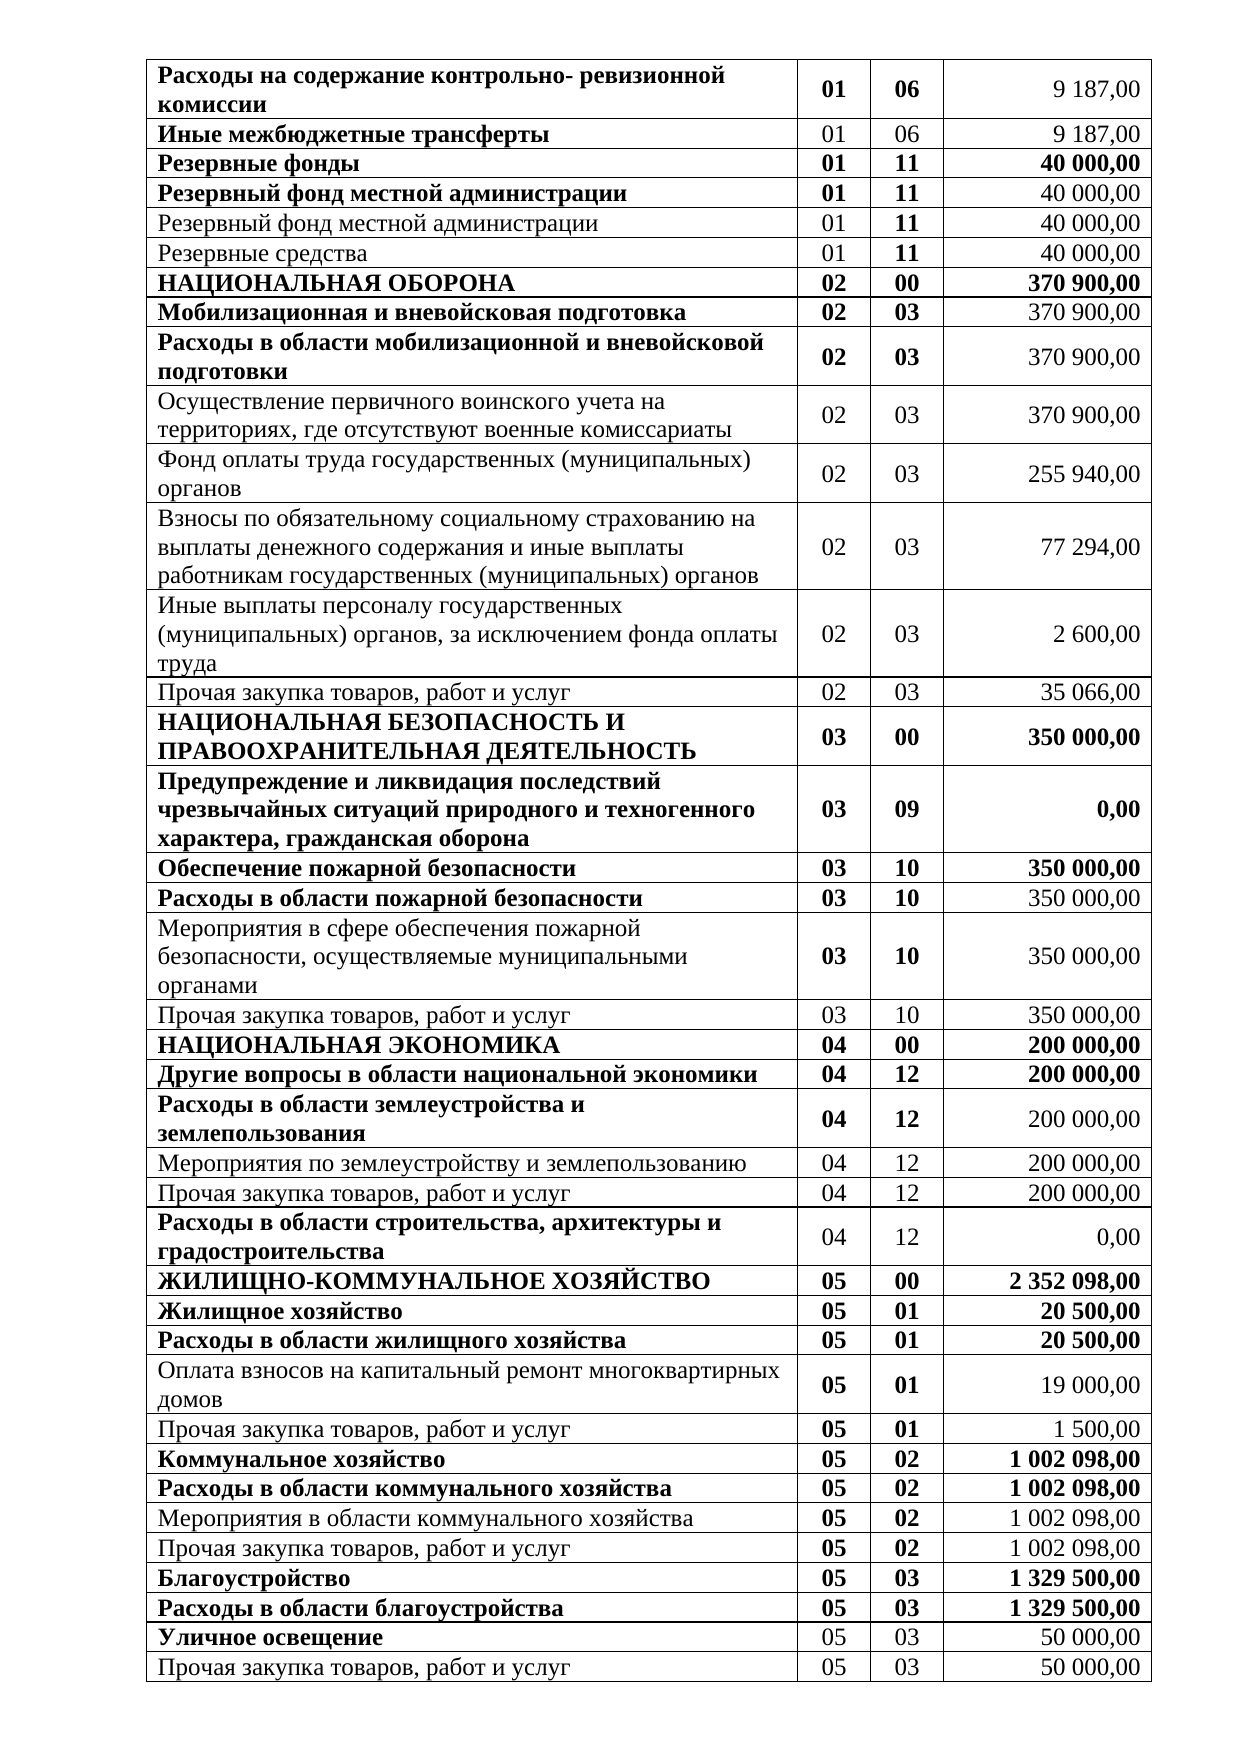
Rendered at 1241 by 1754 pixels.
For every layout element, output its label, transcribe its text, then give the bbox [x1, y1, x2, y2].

table_cell Расходы в области коммунального хозяйства [147, 1474, 797, 1502]
table_cell 03 [871, 386, 943, 443]
table_cell Оплата взносов на капитальный ремонт многоквартирных домов [147, 1355, 797, 1413]
table_cell 04 [798, 1208, 870, 1265]
table_cell 40 000,00 [944, 238, 1151, 267]
table_cell 370 900,00 [944, 268, 1151, 296]
table_cell 05 [798, 1296, 870, 1324]
table_cell 04 [798, 1148, 870, 1177]
table_cell 03 [871, 1652, 943, 1681]
table_cell 01 [871, 1414, 943, 1443]
table_cell 06 [871, 119, 943, 147]
table_cell 350 000,00 [944, 1000, 1151, 1029]
table_cell 05 [798, 1414, 870, 1443]
table_cell 12 [871, 1089, 943, 1147]
table_cell НАЦИОНАЛЬНАЯ БЕЗОПАСНОСТЬ И ПРАВООХРАНИТЕЛЬНАЯ ДЕЯТЕЛЬНОСТЬ [147, 707, 797, 765]
table_cell 02 [798, 327, 870, 385]
table_cell 11 [871, 149, 943, 177]
table_cell Предупреждение и ликвидация последствий чрезвычайных ситуаций природного и техногенного характера, гражданская оборона [147, 766, 797, 852]
table_cell 04 [798, 1178, 870, 1206]
table_cell 04 [798, 1089, 870, 1147]
table_cell 02 [798, 444, 870, 502]
table_cell 200 000,00 [944, 1148, 1151, 1177]
table_cell Фонд оплаты труда государственных (муниципальных) органов [147, 444, 797, 502]
table_cell 02 [798, 298, 870, 326]
table_cell 2 600,00 [944, 590, 1151, 676]
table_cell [147, 1652, 797, 1681]
table_cell 05 [798, 1652, 870, 1681]
table_cell Жилищное хозяйство [147, 1296, 797, 1324]
table_cell 9 187,00 [944, 60, 1151, 118]
table_cell 01 [798, 238, 870, 267]
table_cell Мобилизационная и вневойсковая подготовка [147, 298, 797, 326]
table_cell 05 [798, 1355, 870, 1413]
table_cell 10 [871, 883, 943, 912]
table_cell Прочая закупка товаров, работ и услуг [147, 678, 797, 706]
table_cell 12 [871, 1208, 943, 1265]
table_cell 03 [798, 1000, 870, 1029]
table_cell 02 [798, 678, 870, 706]
table_cell 05 [798, 1593, 870, 1621]
table_cell Прочая закупка товаров, работ и услуг [147, 1533, 797, 1562]
table_cell Расходы в области землеустройства и землепользования [147, 1089, 797, 1147]
table_cell 370 900,00 [944, 386, 1151, 443]
table_cell 10 [871, 853, 943, 882]
table_cell 200 000,00 [944, 1030, 1151, 1058]
table_cell Прочая закупка товаров, работ и услуг [147, 1414, 797, 1443]
table_cell 01 [871, 1296, 943, 1324]
table_cell 1 002 098,00 [944, 1474, 1151, 1502]
table_cell 01 [871, 1326, 943, 1354]
table_cell 09 [871, 766, 943, 852]
table_cell 05 [798, 1266, 870, 1295]
table_cell 0,00 [944, 766, 1151, 852]
table_cell 01 [798, 178, 870, 207]
table_cell 00 [871, 1030, 943, 1058]
table_cell 02 [871, 1444, 943, 1472]
table_cell 02 [798, 386, 870, 443]
table_cell Расходы в области благоустройства [147, 1593, 797, 1621]
table_cell 50 000,00 [944, 1652, 1151, 1681]
table_cell Осуществление первичного воинского учета на территориях, где отсутствуют военные комиссариаты [147, 386, 797, 443]
table_cell 50 000,00 [944, 1623, 1151, 1651]
table_cell Прочая закупка товаров, работ и услуг [147, 1178, 797, 1206]
table_cell 06 [871, 60, 943, 118]
table_cell 01 [798, 149, 870, 177]
table_cell 02 [871, 1474, 943, 1502]
table_cell ЖИЛИЩНО-КОММУНАЛЬНОЕ ХОЗЯЙСТВО [147, 1266, 797, 1295]
table_cell 05 [798, 1444, 870, 1472]
table_cell Расходы на содержание контрольно- ревизионной комиссии [147, 60, 797, 118]
table_cell Благоустройство [147, 1563, 797, 1592]
table_cell 02 [798, 503, 870, 589]
table_cell 11 [871, 178, 943, 207]
table_cell 350 000,00 [944, 913, 1151, 999]
table_cell 05 [798, 1623, 870, 1651]
table_cell 00 [871, 268, 943, 296]
table_cell Расходы в области строительства, архитектуры и градостроительства [147, 1208, 797, 1265]
table_cell 03 [871, 298, 943, 326]
table_cell 200 000,00 [944, 1089, 1151, 1147]
table_cell 03 [871, 590, 943, 676]
table_cell 1 500,00 [944, 1414, 1151, 1443]
table_cell 03 [798, 707, 870, 765]
table_cell Мероприятия в сфере обеспечения пожарной безопасности, осуществляемые муниципальными органами [147, 913, 797, 999]
table_cell Иные межбюджетные трансферты [147, 119, 797, 147]
table_cell 02 [798, 590, 870, 676]
table_cell 00 [871, 1266, 943, 1295]
table_cell 12 [871, 1148, 943, 1177]
table_cell 40 000,00 [944, 208, 1151, 237]
table_cell 77 294,00 [944, 503, 1151, 589]
table_cell Обеспечение пожарной безопасности [147, 853, 797, 882]
table_cell 200 000,00 [944, 1060, 1151, 1088]
table_cell 01 [871, 1355, 943, 1413]
table_cell 1 002 098,00 [944, 1503, 1151, 1532]
table_cell 03 [871, 1623, 943, 1651]
table_cell 35 066,00 [944, 678, 1151, 706]
table_cell 350 000,00 [944, 853, 1151, 882]
table_cell Резервные средства [147, 238, 797, 267]
table_cell 01 [798, 60, 870, 118]
table_cell 12 [871, 1178, 943, 1206]
table_cell Резервный фонд местной администрации [147, 208, 797, 237]
table_cell 1 002 098,00 [944, 1444, 1151, 1472]
table_cell 03 [871, 1563, 943, 1592]
table_cell 03 [871, 678, 943, 706]
table_cell 255 940,00 [944, 444, 1151, 502]
table_cell 19 000,00 [944, 1355, 1151, 1413]
table_cell 05 [798, 1563, 870, 1592]
table_cell НАЦИОНАЛЬНАЯ ЭКОНОМИКА [147, 1030, 797, 1058]
table_cell Резервные фонды [147, 149, 797, 177]
table_cell Резервный фонд местной администрации [147, 178, 797, 207]
table_cell Взносы по обязательному социальному страхованию на выплаты денежного содержания и иные выплаты работникам государственных (муниципальных) органов [147, 503, 797, 589]
table_cell 11 [871, 238, 943, 267]
table_cell 40 000,00 [944, 149, 1151, 177]
table_cell Коммунальное хозяйство [147, 1444, 797, 1472]
table_cell Расходы в области пожарной безопасности [147, 883, 797, 912]
table_cell 02 [871, 1503, 943, 1532]
table_cell Расходы в области мобилизационной и вневойсковой подготовки [147, 327, 797, 385]
table_cell 370 900,00 [944, 298, 1151, 326]
table_cell 02 [798, 268, 870, 296]
table_cell 370 900,00 [944, 327, 1151, 385]
table_cell 04 [798, 1030, 870, 1058]
table_cell 9 187,00 [944, 119, 1151, 147]
table_cell 200 000,00 [944, 1178, 1151, 1206]
table_cell 03 [871, 1593, 943, 1621]
table_cell 10 [871, 1000, 943, 1029]
table_cell 20 500,00 [944, 1326, 1151, 1354]
table_cell 00 [871, 707, 943, 765]
table_cell 05 [798, 1326, 870, 1354]
table_cell 03 [798, 883, 870, 912]
table_cell 01 [798, 119, 870, 147]
table_cell 03 [871, 503, 943, 589]
table_cell 20 500,00 [944, 1296, 1151, 1324]
table_cell 1 329 500,00 [944, 1593, 1151, 1621]
table_cell 350 000,00 [944, 707, 1151, 765]
table_cell 2 352 098,00 [944, 1266, 1151, 1295]
table_cell Другие вопросы в области национальной экономики [147, 1060, 797, 1088]
table_cell 350 000,00 [944, 883, 1151, 912]
table_cell 40 000,00 [944, 178, 1151, 207]
table_cell 03 [798, 913, 870, 999]
table_cell 05 [798, 1533, 870, 1562]
table_cell НАЦИОНАЛЬНАЯ ОБОРОНА [147, 268, 797, 296]
table_cell Расходы в области жилищного хозяйства [147, 1326, 797, 1354]
table_cell 03 [871, 444, 943, 502]
table_cell 0,00 [944, 1208, 1151, 1265]
table_cell 05 [798, 1474, 870, 1502]
table_cell Мероприятия в области коммунального хозяйства [147, 1503, 797, 1532]
table_cell 05 [798, 1503, 870, 1532]
table_cell 11 [871, 208, 943, 237]
table_cell 10 [871, 913, 943, 999]
table_cell 02 [871, 1533, 943, 1562]
table_cell Уличное освещение [147, 1623, 797, 1651]
table_cell 03 [871, 327, 943, 385]
table_cell 04 [798, 1060, 870, 1088]
table_cell Иные выплаты персоналу государственных (муниципальных) органов, за исключением фонда оплаты труда [147, 590, 797, 676]
table_cell 12 [871, 1060, 943, 1088]
table_cell 1 002 098,00 [944, 1533, 1151, 1562]
table_cell 03 [798, 853, 870, 882]
table_cell Прочая закупка товаров, работ и услуг [147, 1000, 797, 1029]
table_cell Мероприятия по землеустройству и землепользованию [147, 1148, 797, 1177]
table_cell 1 329 500,00 [944, 1563, 1151, 1592]
table_cell 01 [798, 208, 870, 237]
table_cell 03 [798, 766, 870, 852]
